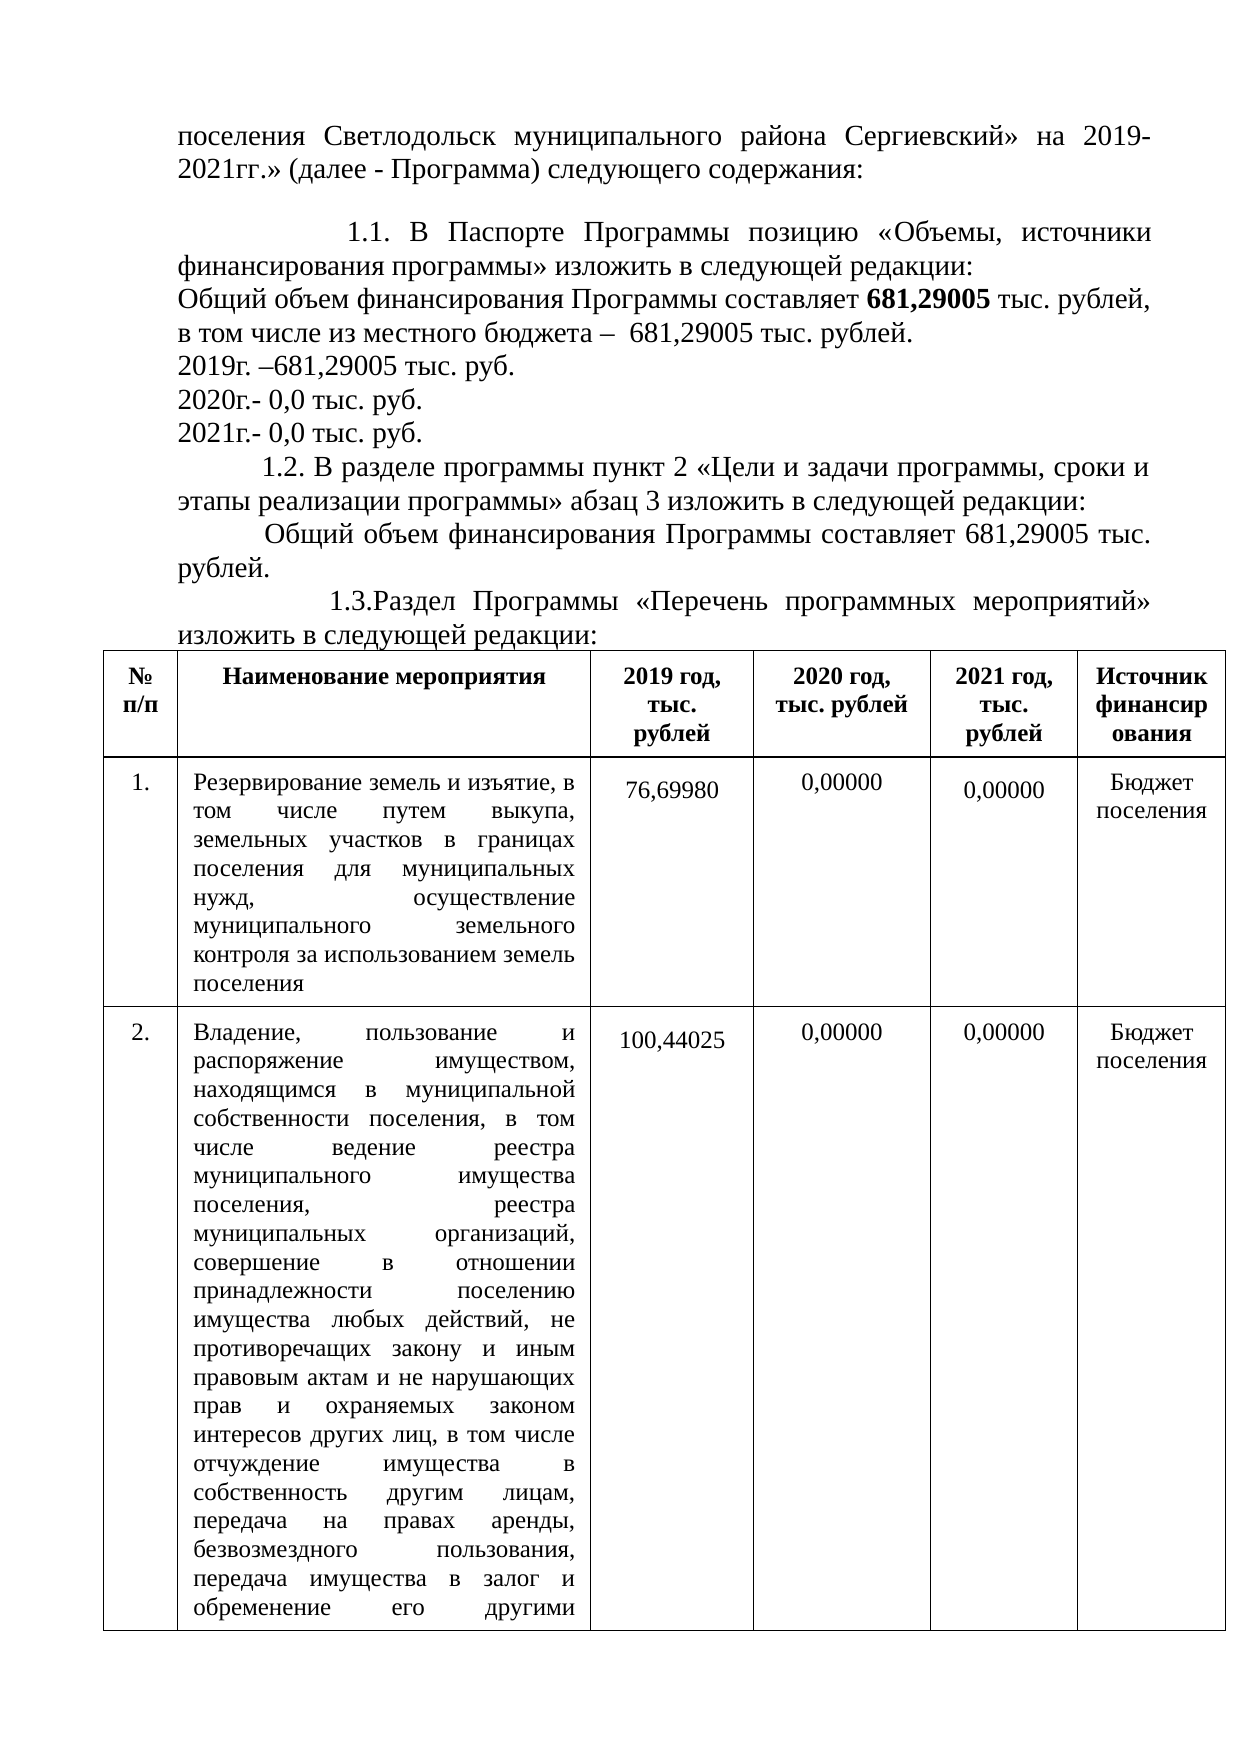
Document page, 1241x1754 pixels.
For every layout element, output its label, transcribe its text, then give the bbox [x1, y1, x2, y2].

table_header Наименование мероприятия [178, 651, 590, 756]
text Общий объем финансирования Программы составляет 681,29005 тыс. рублей. [177, 516, 1152, 583]
table_cell 0,00000 [931, 1007, 1077, 1630]
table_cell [178, 1007, 590, 1630]
text 2020г.- 0,0 тыс. руб. [177, 382, 1152, 416]
table_cell 76,69980 [591, 758, 753, 1006]
text 1.1. В Паспорте Программы позицию «Объемы, источники финансирования программы» изложить в следующей редакции: [177, 214, 1152, 281]
table_cell 1. [104, 758, 177, 1006]
text 1.2. В разделе программы пункт 2 «Цели и задачи программы, сроки и этапы реализации программы» абзац 3 изложить в следующей редакции: [177, 449, 1152, 516]
table_header № п/п [104, 651, 177, 756]
table_cell 100,44025 [591, 1007, 753, 1630]
table_cell 0,00000 [754, 758, 930, 1006]
table_header 2021 год, тыс. рублей [931, 651, 1077, 756]
table_cell Бюджет поселения [1078, 1007, 1225, 1630]
text 2019г. –681,29005 тыс. руб. [177, 348, 1152, 382]
table_header 2019 год, тыс. рублей [591, 651, 753, 756]
table_cell 2. [104, 1007, 177, 1630]
table_cell 0,00000 [931, 758, 1077, 1006]
text Общий объем финансирования Программы составляет 681,29005 тыс. рублей, в том числе из местного бюджета – 681,29005 тыс. рублей. [177, 281, 1152, 348]
text 1.3.Раздел Программы «Перечень программных мероприятий» изложить в следующей редакции: [177, 583, 1152, 650]
text 2021г.- 0,0 тыс. руб. [177, 416, 1152, 449]
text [177, 118, 1152, 185]
table_header 2020 год, тыс. рублей [754, 651, 930, 756]
table_cell 0,00000 [754, 1007, 930, 1630]
table_header Источник финансирования [1078, 651, 1225, 756]
table_cell Бюджет поселения [1078, 758, 1225, 1006]
table_cell Резервирование земель и изъятие, в том числе путем выкупа, земельных участков в границах поселения для муниципальных нужд, осуществление муниципального земельного контроля за использованием земель поселения [178, 758, 590, 1006]
